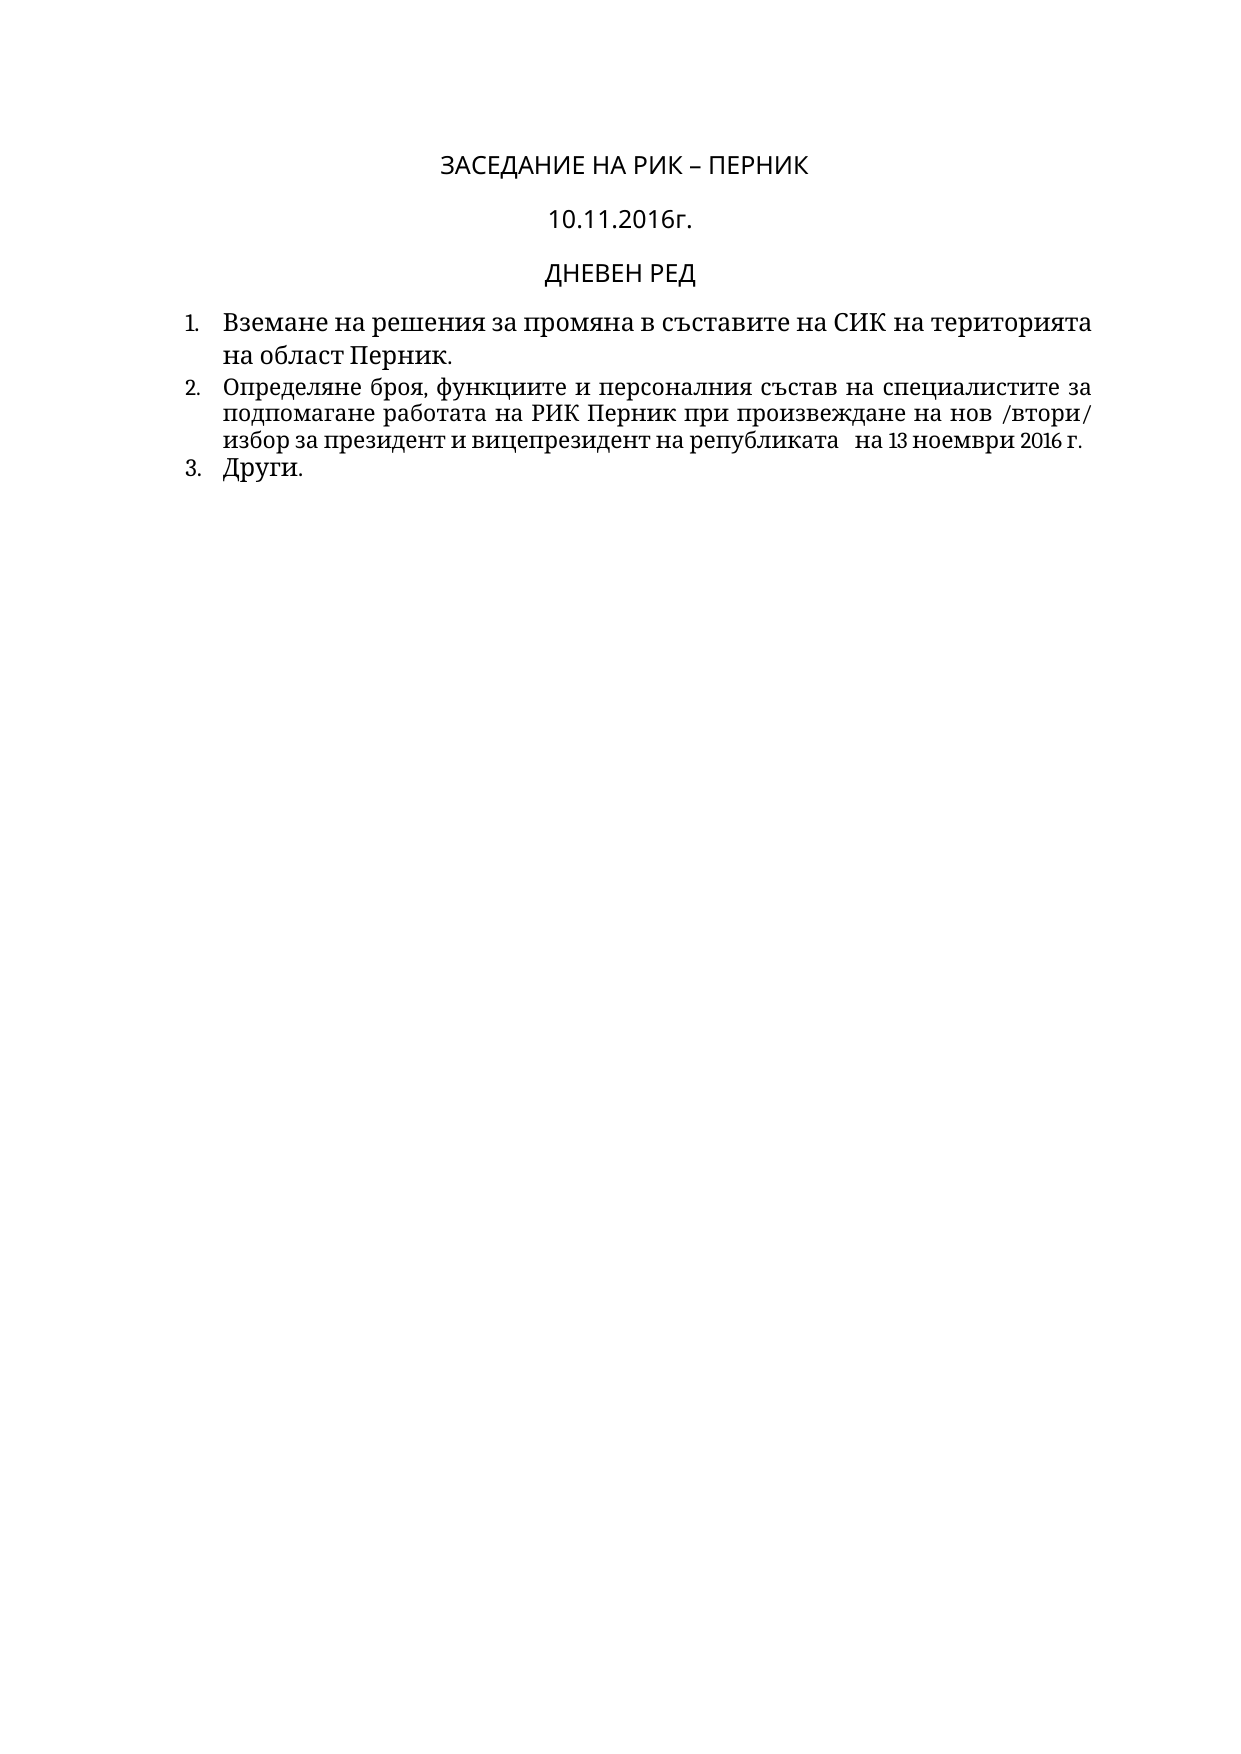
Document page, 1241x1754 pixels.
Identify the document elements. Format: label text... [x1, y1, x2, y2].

list Вземане на решения за промяна в съставите на СИК на територията на област Перник. [185, 309, 1093, 371]
list Определяне броя, функциите и персоналния състав на специалистите за подпомагане работата на РИК Перник при произвеждане на нов /втори/ избор за президент и вицепрезидент на републиката на 13 ноември 2016 г. [185, 375, 1093, 454]
text ДНЕВЕН РЕД [148, 255, 1093, 289]
text 10.11.2016г. [148, 202, 1093, 236]
text ЗАСЕДАНИЕ НА РИК – ПЕРНИК [148, 148, 1093, 182]
list Други. [185, 454, 1093, 483]
